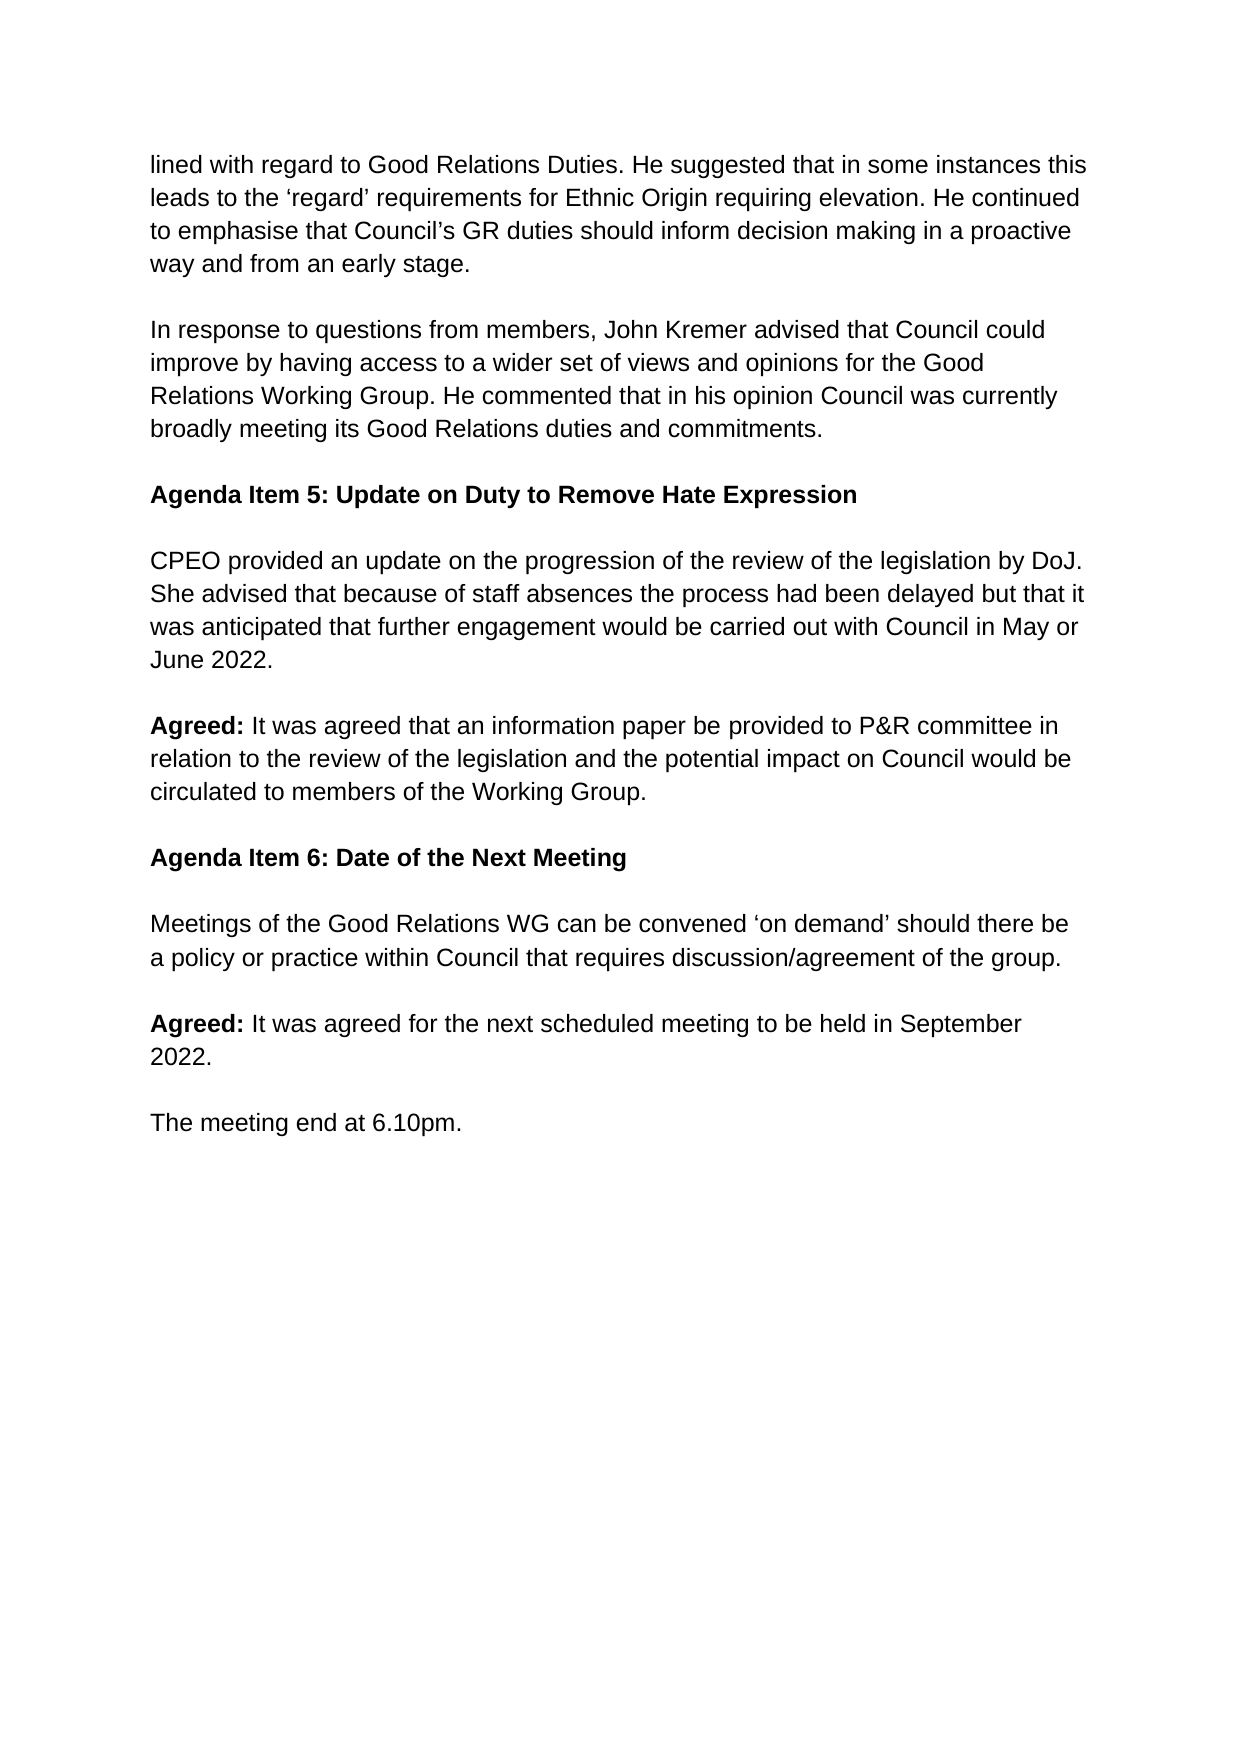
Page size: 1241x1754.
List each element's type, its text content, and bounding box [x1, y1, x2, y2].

text In response to questions from members, John Kremer advised that Council could improve by having access to a wider set of views and opinions for the Good Relations Working Group. He commented that in his opinion Council was currently broadly meeting its Good Relations duties and commitments. [150, 315, 1090, 443]
text Agenda Item 5: Update on Duty to Remove Hate Expression [150, 480, 1090, 509]
text Agenda Item 6: Date of the Next Meeting [150, 843, 1090, 872]
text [150, 150, 1090, 278]
text Meetings of the Good Relations WG can be convened ‘on demand’ should there be a policy or practice within Council that requires discussion/agreement of the group. [150, 909, 1090, 971]
text Agreed: It was agreed for the next scheduled meeting to be held in September 2022. [150, 1008, 1090, 1070]
text CPEO provided an update on the progression of the review of the legislation by DoJ. She advised that because of staff absences the process had been delayed but that it was anticipated that further engagement would be carried out with Council in May or June 2022. [150, 546, 1090, 674]
text The meeting end at 6.10pm. [150, 1108, 1090, 1136]
text Agreed: It was agreed that an information paper be provided to P&R committee in relation to the review of the legislation and the potential impact on Council would be circulated to members of the Working Group. [150, 711, 1090, 806]
